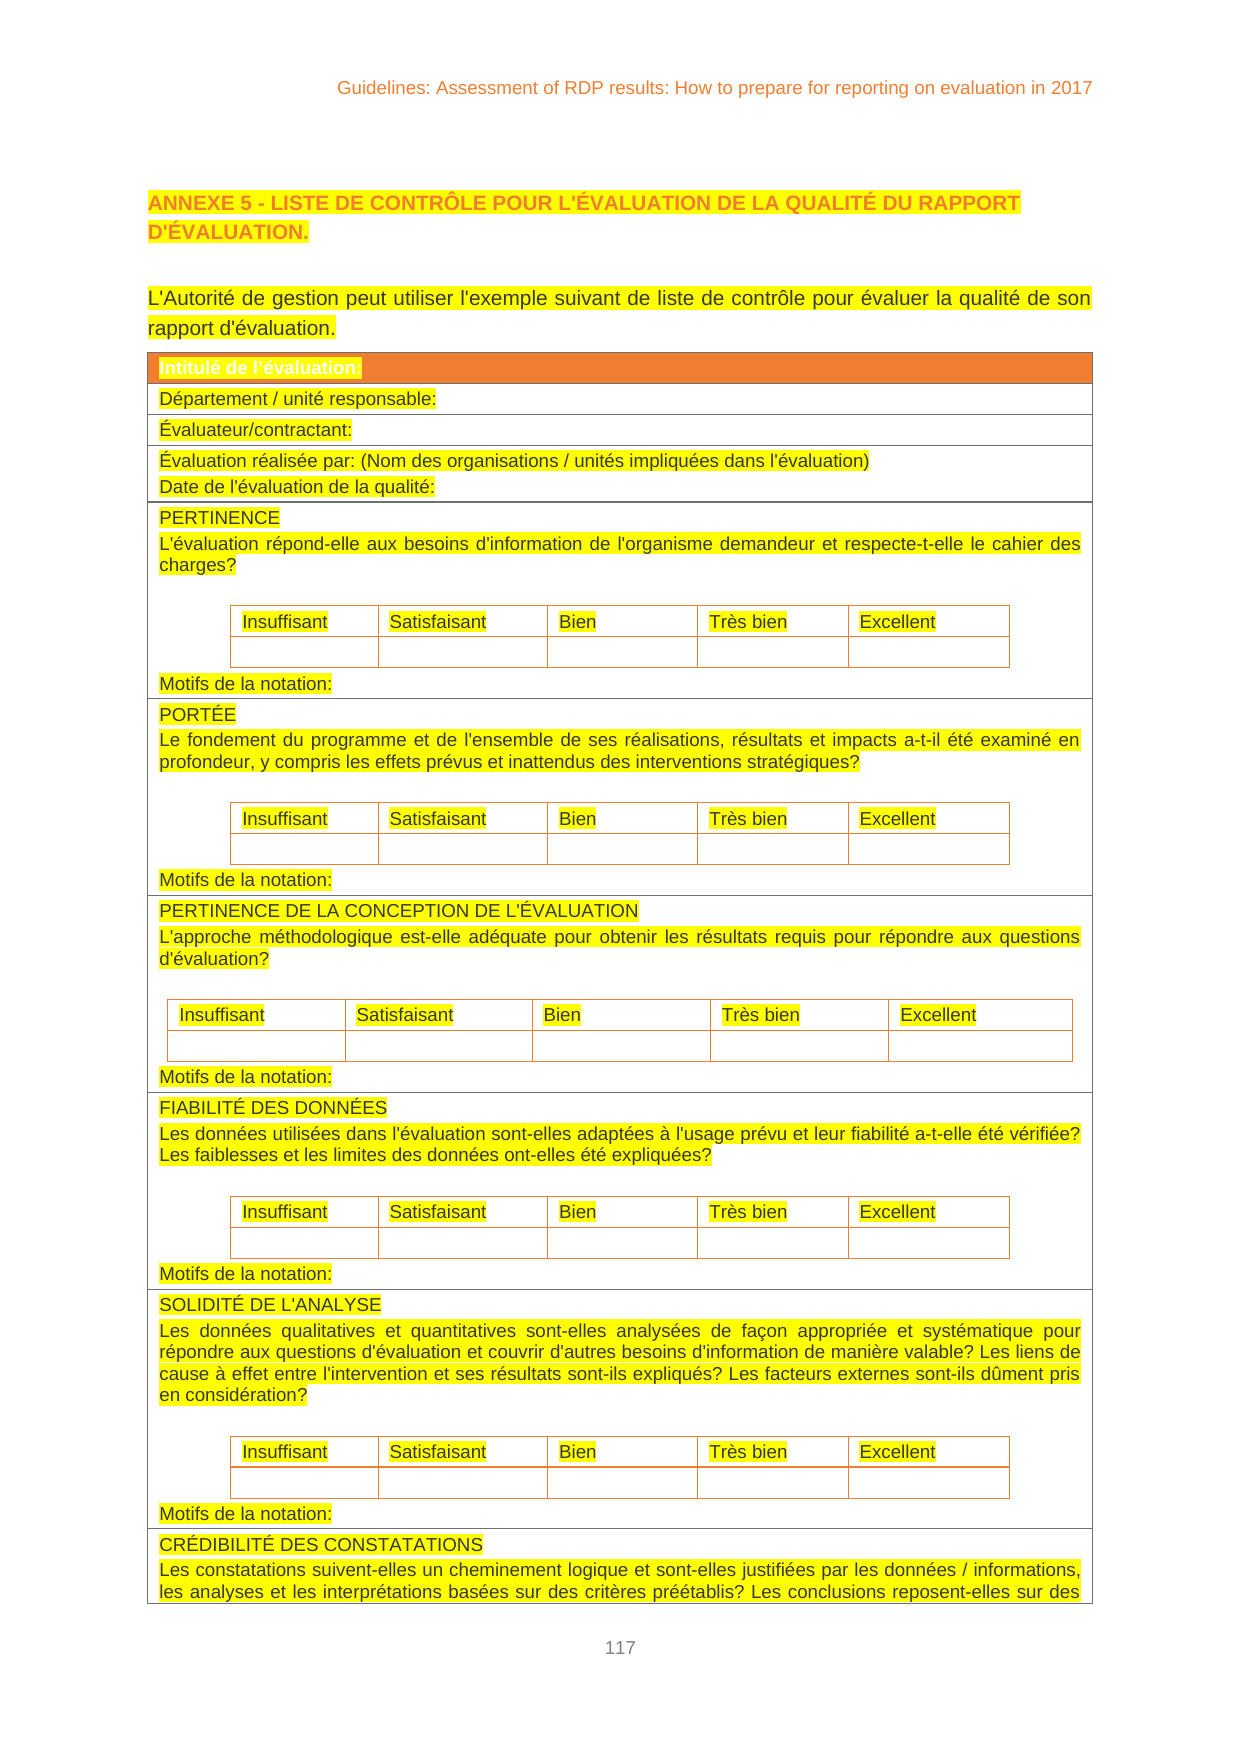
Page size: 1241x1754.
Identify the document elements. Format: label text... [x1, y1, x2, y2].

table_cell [148, 1529, 1092, 1602]
table_cell PERTINENCE L'évaluation répond-elle aux besoins d'information de l'organisme demandeur et respecte-t-elle le cahier des charges? Motifs de la notation: [148, 503, 1092, 698]
table_header Intitulé de l’évaluation: [148, 353, 1092, 383]
table_cell SOLIDITÉ DE L'ANALYSE Les données qualitatives et quantitatives sont-elles analysées de façon appropriée et systématique pour répondre aux questions d'évaluation et couvrir d'autres besoins d'information de manière valable? Les liens de cause à effet entre l'intervention et ses résultats sont-ils expliqués? Les facteurs externes sont-ils dûment pris en considération? Motifs de la notation: [148, 1290, 1092, 1528]
table_cell PORTÉE Le fondement du programme et de l'ensemble de ses réalisations, résultats et impacts a-t-il été examiné en profondeur, y compris les effets prévus et inattendus des interventions stratégiques? Motifs de la notation: [148, 699, 1092, 895]
subtitle Annexe 5 - Liste de contrôle pour l'évaluation de la qualité du rapport d'évaluation. [148, 185, 1092, 243]
text L'Autorité de gestion peut utiliser l'exemple suivant de liste de contrôle pour évaluer la qualité de son rapport d'évaluation. [148, 310, 1092, 339]
table_cell PERTINENCE DE LA CONCEPTION DE L'ÉVALUATION L'approche méthodologique est-elle adéquate pour obtenir les résultats requis pour répondre aux questions d'évaluation? Motifs de la notation: [148, 896, 1092, 1092]
table_cell Évaluateur/contractant: [148, 415, 1092, 445]
table_cell FIABILITÉ DES DONNÉES Les données utilisées dans l'évaluation sont-elles adaptées à l'usage prévu et leur fiabilité a-t-elle été vérifiée? Les faiblesses et les limites des données ont-elles été expliquées? Motifs de la notation: [148, 1093, 1092, 1288]
table_cell Département / unité responsable: [148, 384, 1092, 414]
table_cell Évaluation réalisée par: (Nom des organisations / unités impliquées dans l'évaluation) Date de l'évaluation de la qualité: [148, 446, 1092, 501]
